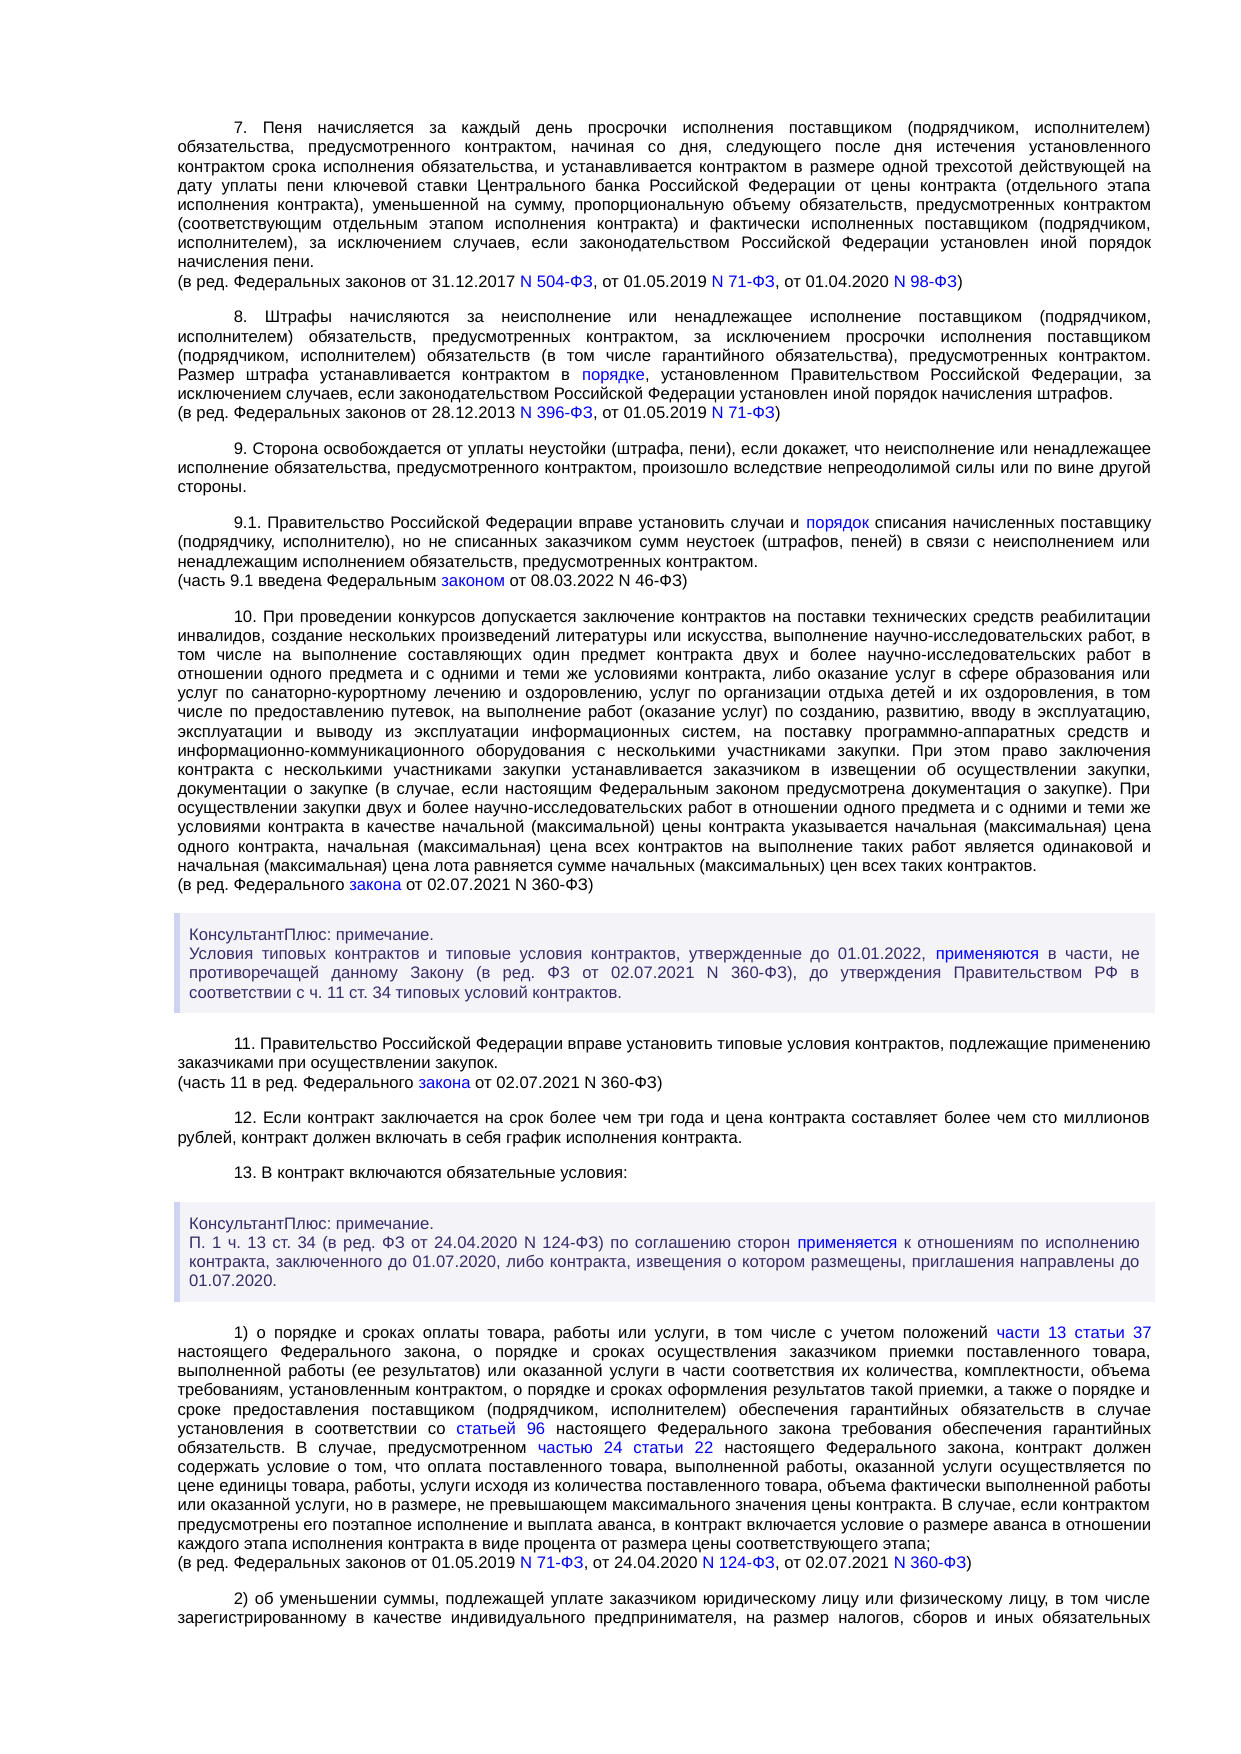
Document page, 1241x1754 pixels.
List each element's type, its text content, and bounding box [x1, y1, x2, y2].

text 9.1. Правительство Российской Федерации вправе установить случаи и порядок списания начисленных поставщику (подрядчику, исполнителю), но не списанных заказчиком сумм неустоек (штрафов, пеней) в связи с неисполнением или ненадлежащим исполнением обязательств, предусмотренных контрактом. [177, 513, 1152, 571]
text 8. Штрафы начисляются за неисполнение или ненадлежащее исполнение поставщиком (подрядчиком, исполнителем) обязательств, предусмотренных контрактом, за исключением просрочки исполнения поставщиком (подрядчиком, исполнителем) обязательств (в том числе гарантийного обязательства), предусмотренных контрактом. Размер штрафа устанавливается контрактом в порядке, установленном Правительством Российской Федерации, за исключением случаев, если законодательством Российской Федерации установлен иной порядок начисления штрафов. [177, 307, 1152, 403]
text 10. При проведении конкурсов допускается заключение контрактов на поставки технических средств реабилитации инвалидов, создание нескольких произведений литературы или искусства, выполнение научно-исследовательских работ, в том числе на выполнение составляющих один предмет контракта двух и более научно-исследовательских работ в отношении одного предмета и с одними и теми же условиями контракта, либо оказание услуг в сфере образования или услуг по санаторно-курортному лечению и оздоровлению, услуг по организации отдыха детей и их оздоровления, в том числе по предоставлению путевок, на выполнение работ (оказание услуг) по созданию, развитию, вводу в эксплуатацию, эксплуатации и выводу из эксплуатации информационных систем, на поставку программно-аппаратных средств и информационно-коммуникационного оборудования с несколькими участниками закупки. При этом право заключения контракта с несколькими участниками закупки устанавливается заказчиком в извещении об осуществлении закупки, документации о закупке (в случае, если настоящим Федеральным законом предусмотрена документация о закупке). При осуществлении закупки двух и более научно-исследовательских работ в отношении одного предмета и с одними и теми же условиями контракта в качестве начальной (максимальной) цены контракта указывается начальная (максимальная) цена одного контракта, начальная (максимальная) цена всех контрактов на выполнение таких работ является одинаковой и начальная (максимальная) цена лота равняется сумме начальных (максимальных) цен всех таких контрактов. [177, 606, 1152, 875]
text (в ред. Федерального закона от 02.07.2021 N 360-ФЗ) [177, 875, 1152, 894]
text 7. Пеня начисляется за каждый день просрочки исполнения поставщиком (подрядчиком, исполнителем) обязательства, предусмотренного контрактом, начиная со дня, следующего после дня истечения установленного контрактом срока исполнения обязательства, и устанавливается контрактом в размере одной трехсотой действующей на дату уплаты пени ключевой ставки Центрального банка Российской Федерации от цены контракта (отдельного этапа исполнения контракта), уменьшенной на сумму, пропорциональную объему обязательств, предусмотренных контрактом (соответствующим отдельным этапом исполнения контракта) и фактически исполненных поставщиком (подрядчиком, исполнителем), за исключением случаев, если законодательством Российской Федерации установлен иной порядок начисления пени. [177, 118, 1152, 271]
text 1) о порядке и сроках оплаты товара, работы или услуги, в том числе с учетом положений части 13 статьи 37 настоящего Федерального закона, о порядке и сроках осуществления заказчиком приемки поставленного товара, выполненной работы (ее результатов) или оказанной услуги в части соответствия их количества, комплектности, объема требованиям, установленным контрактом, о порядке и сроках оформления результатов такой приемки, а также о порядке и сроке предоставления поставщиком (подрядчиком, исполнителем) обеспечения гарантийных обязательств в случае установления в соответствии со статьей 96 настоящего Федерального закона требования обеспечения гарантийных обязательств. В случае, предусмотренном частью 24 статьи 22 настоящего Федерального закона, контракт должен содержать условие о том, что оплата поставленного товара, выполненной работы, оказанной услуги осуществляется по цене единицы товара, работы, услуги исходя из количества поставленного товара, объема фактически выполненной работы или оказанной услуги, но в размере, не превышающем максимального значения цены контракта. В случае, если контрактом предусмотрены его поэтапное исполнение и выплата аванса, в контракт включается условие о размере аванса в отношении каждого этапа исполнения контракта в виде процента от размера цены соответствующего этапа; [177, 1323, 1152, 1553]
text (часть 9.1 введена Федеральным законом от 08.03.2022 N 46-ФЗ) [177, 571, 1152, 590]
text 12. Если контракт заключается на срок более чем три года и цена контракта составляет более чем сто миллионов рублей, контракт должен включать в себя график исполнения контракта. [177, 1108, 1152, 1147]
text 11. Правительство Российской Федерации вправе установить типовые условия контрактов, подлежащие применению заказчиками при осуществлении закупок. [177, 1034, 1152, 1072]
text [177, 1588, 1152, 1627]
text (в ред. Федеральных законов от 28.12.2013 N 396-ФЗ, от 01.05.2019 N 71-ФЗ) [177, 403, 1152, 422]
text (в ред. Федеральных законов от 31.12.2017 N 504-ФЗ, от 01.05.2019 N 71-ФЗ, от 01.04.2020 N 98-ФЗ) [177, 271, 1152, 291]
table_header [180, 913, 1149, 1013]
text (часть 11 в ред. Федерального закона от 02.07.2021 N 360-ФЗ) [177, 1072, 1152, 1092]
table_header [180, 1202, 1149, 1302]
text (в ред. Федеральных законов от 01.05.2019 N 71-ФЗ, от 24.04.2020 N 124-ФЗ, от 02.07.2021 N 360-ФЗ) [177, 1553, 1152, 1572]
text 9. Сторона освобождается от уплаты неустойки (штрафа, пени), если докажет, что неисполнение или ненадлежащее исполнение обязательства, предусмотренного контрактом, произошло вследствие непреодолимой силы или по вине другой стороны. [177, 439, 1152, 496]
text 13. В контракт включаются обязательные условия: [177, 1163, 1152, 1182]
